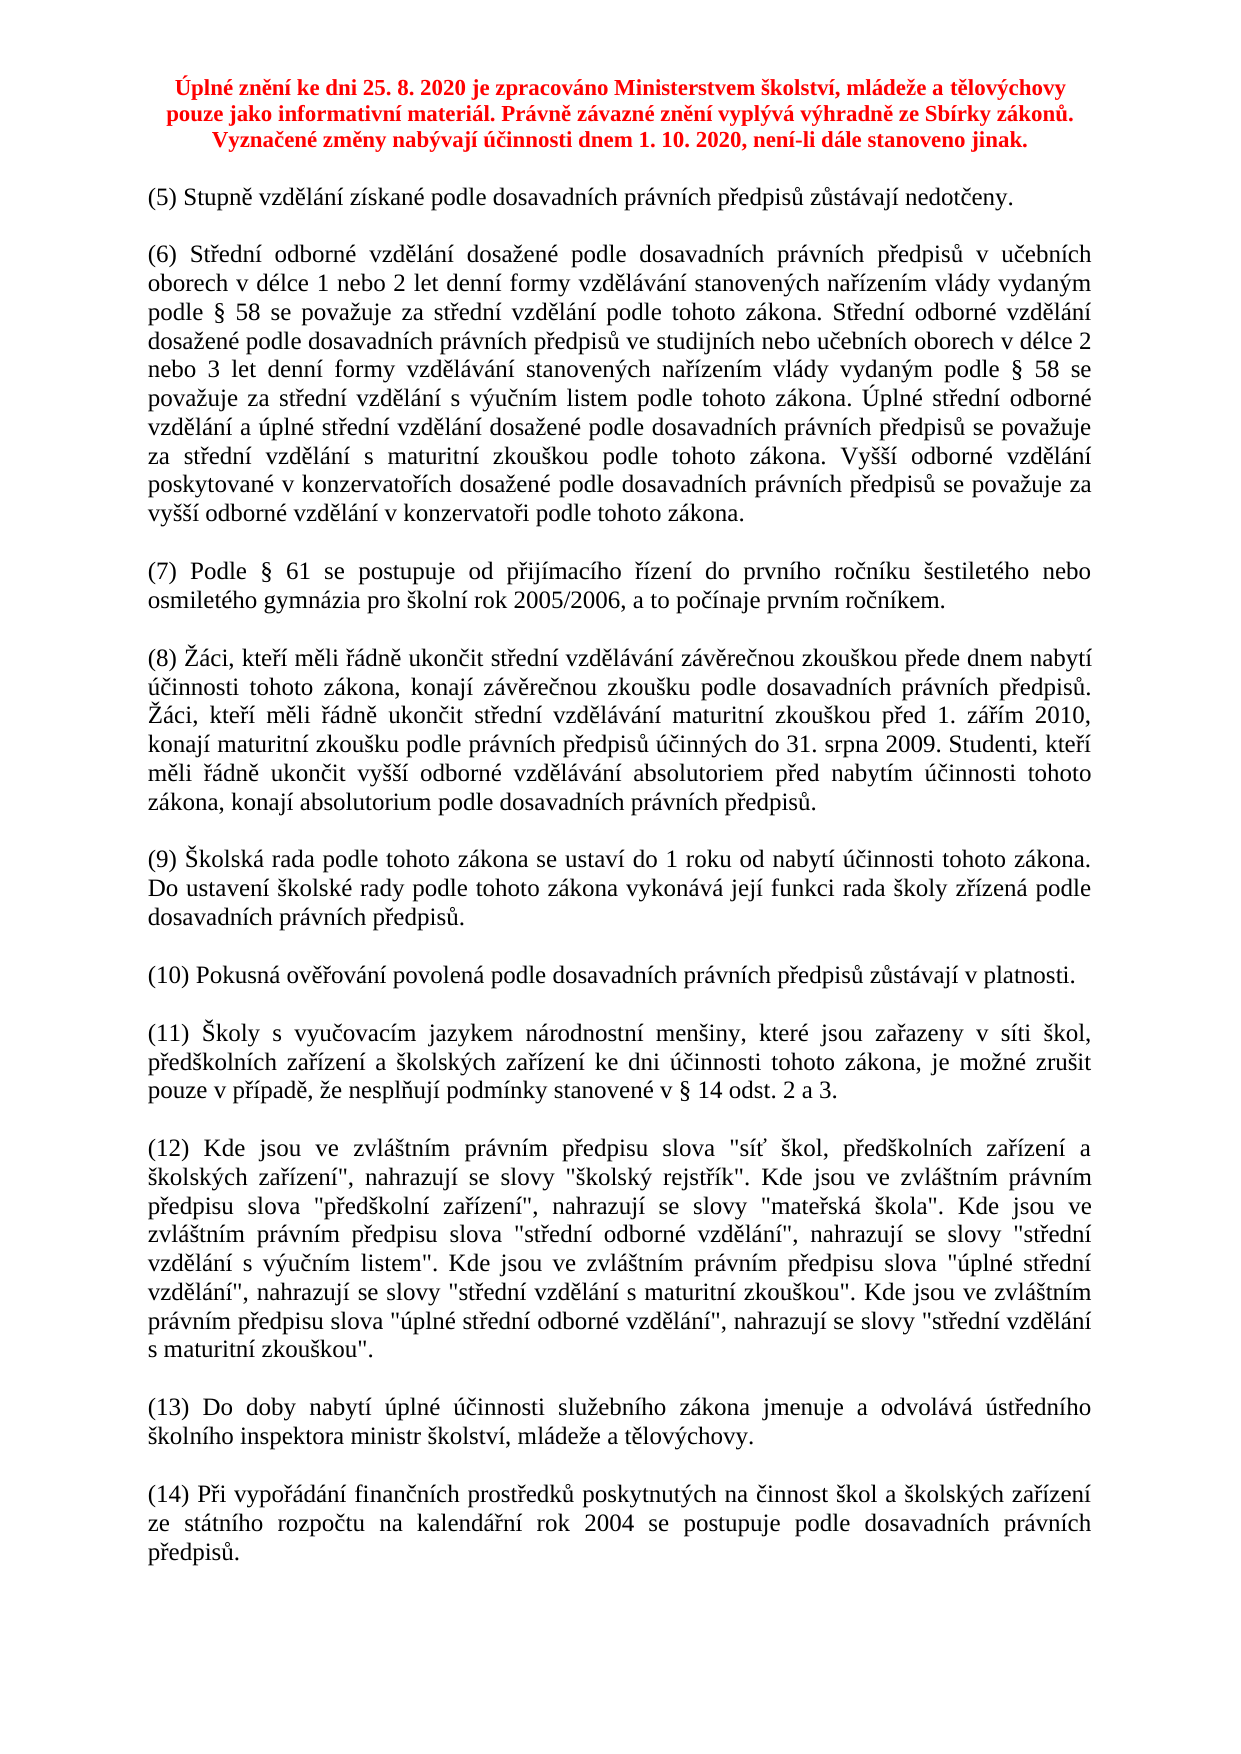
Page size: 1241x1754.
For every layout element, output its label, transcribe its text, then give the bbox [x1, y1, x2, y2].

text (5) Stupně vzdělání získané podle dosavadních právních předpisů zůstávají nedotčeny. [148, 182, 1093, 210]
text (11) Školy s vyučovacím jazykem národnostní menšiny, které jsou zařazeny v síti škol, předškolních zařízení a školských zařízení ke dni účinnosti tohoto zákona, je možné zrušit pouze v případě, že nesplňují podmínky stanovené v § 14 odst. 2 a 3. [148, 1018, 1093, 1104]
text (6) Střední odborné vzdělání dosažené podle dosavadních právních předpisů v učebních oborech v délce 1 nebo 2 let denní formy vzdělávání stanovených nařízením vlády vydaným podle § 58 se považuje za střední vzdělání podle tohoto zákona. Střední odborné vzdělání dosažené podle dosavadních právních předpisů ve studijních nebo učebních oborech v délce 2 nebo 3 let denní formy vzdělávání stanovených nařízením vlády vydaným podle § 58 se považuje za střední vzdělání s výučním listem podle tohoto zákona. Úplné střední odborné vzdělání a úplné střední vzdělání dosažené podle dosavadních právních předpisů se považuje za střední vzdělání s maturitní zkouškou podle tohoto zákona. Vyšší odborné vzdělání poskytované v konzervatořích dosažené podle dosavadních právních předpisů se považuje za vyšší odborné vzdělání v konzervatoři podle tohoto zákona. [148, 239, 1093, 527]
text (7) Podle § 61 se postupuje od přijímacího řízení do prvního ročníku šestiletého nebo osmiletého gymnázia pro školní rok 2005/2006, a to počínaje prvním ročníkem. [148, 556, 1093, 614]
text (8) Žáci, kteří měli řádně ukončit střední vzdělávání závěrečnou zkouškou přede dnem nabytí účinnosti tohoto zákona, konají závěrečnou zkoušku podle dosavadních právních předpisů. Žáci, kteří měli řádně ukončit střední vzdělávání maturitní zkouškou před 1. zářím 2010, konají maturitní zkoušku podle právních předpisů účinných do 31. srpna 2009. Studenti, kteří měli řádně ukončit vyšší odborné vzdělávání absolutoriem před nabytím účinnosti tohoto zákona, konají absolutorium podle dosavadních právních předpisů. [148, 643, 1093, 815]
text (13) Do doby nabytí úplné účinnosti služebního zákona jmenuje a odvolává ústředního školního inspektora ministr školství, mládeže a tělovýchovy. [148, 1392, 1093, 1450]
text (9) Školská rada podle tohoto zákona se ustaví do 1 roku od nabytí účinnosti tohoto zákona. Do ustavení školské rady podle tohoto zákona vykonává její funkci rada školy zřízená podle dosavadních právních předpisů. [148, 844, 1093, 931]
text (14) Při vypořádání finančních prostředků poskytnutých na činnost škol a školských zařízení ze státního rozpočtu na kalendářní rok 2004 se postupuje podle dosavadních právních předpisů. [148, 1479, 1093, 1565]
text (12) Kde jsou ve zvláštním právním předpisu slova "síť škol, předškolních zařízení a školských zařízení", nahrazují se slovy "školský rejstřík". Kde jsou ve zvláštním právním předpisu slova "předškolní zařízení", nahrazují se slovy "mateřská škola". Kde jsou ve zvláštním právním předpisu slova "střední odborné vzdělání", nahrazují se slovy "střední vzdělání s výučním listem". Kde jsou ve zvláštním právním předpisu slova "úplné střední vzdělání", nahrazují se slovy "střední vzdělání s maturitní zkouškou". Kde jsou ve zvláštním právním předpisu slova "úplné střední odborné vzdělání", nahrazují se slovy "střední vzdělání s maturitní zkouškou". [148, 1133, 1093, 1363]
text (10) Pokusná ověřování povolená podle dosavadních právních předpisů zůstávají v platnosti. [148, 960, 1093, 989]
